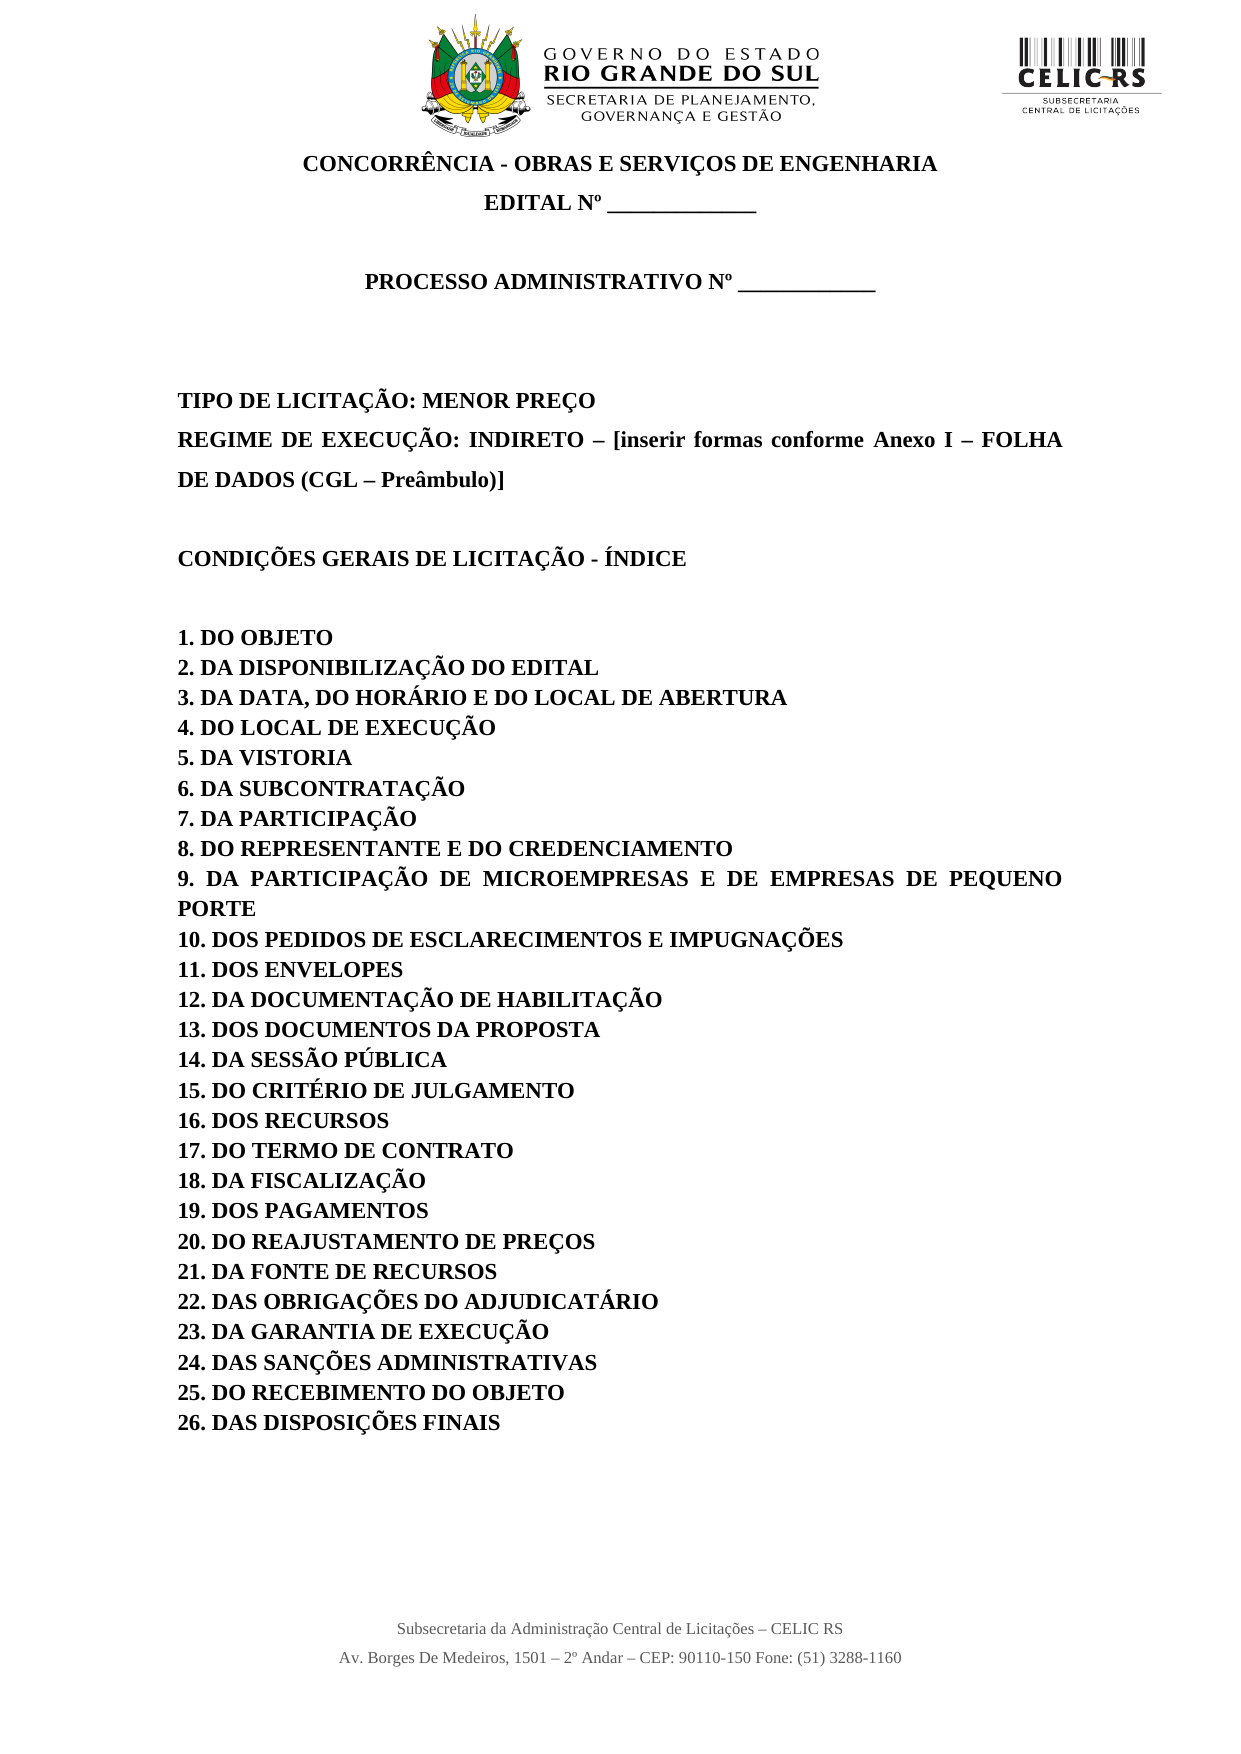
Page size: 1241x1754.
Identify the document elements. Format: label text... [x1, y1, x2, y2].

picture [421, 14, 819, 137]
text 18. DA FISCALIZAÇÃO [177, 1167, 1063, 1194]
text CONDIÇÕES GERAIS DE LICITAÇÃO - ÍNDICE [177, 545, 1063, 571]
text 16. DOS RECURSOS [177, 1107, 1063, 1133]
text EDITAL Nº _____________ [177, 189, 1063, 216]
text 1. DO OBJETO [177, 624, 1063, 650]
text 5. DA VISTORIA [177, 744, 1063, 771]
text 21. DA FONTE DE RECURSOS [177, 1258, 1063, 1284]
text 20. DO REAJUSTAMENTO DE PREÇOS [177, 1228, 1063, 1254]
text 3. DA DATA, DO HORÁRIO E DO LOCAL DE ABERTURA [177, 684, 1063, 710]
text 11. DOS ENVELOPES [177, 956, 1063, 982]
text 7. DA PARTICIPAÇÃO [177, 805, 1063, 831]
text 13. DOS DOCUMENTOS DA PROPOSTA [177, 1016, 1063, 1043]
text PROCESSO ADMINISTRATIVO Nº ____________ [177, 268, 1063, 295]
text 19. DOS PAGAMENTOS [177, 1198, 1063, 1224]
text 24. DAS SANÇÕES ADMINISTRATIVAS [177, 1349, 1063, 1375]
text TIPO DE LICITAÇÃO: MENOR PREÇO [177, 387, 1063, 413]
text 10. DOS PEDIDOS DE ESCLARECIMENTOS E IMPUGNAÇÕES [177, 926, 1063, 952]
text REGIME DE EXECUÇÃO: INDIRETO – [inserir formas conforme Anexo I – FOLHA DE DADOS (CGL – Preâmbulo)] [177, 426, 1063, 492]
picture [999, 32, 1164, 119]
text 2. DA DISPONIBILIZAÇÃO DO EDITAL [177, 654, 1063, 680]
text 12. DA DOCUMENTAÇÃO DE HABILITAÇÃO [177, 986, 1063, 1012]
text 8. DO REPRESENTANTE E DO CREDENCIAMENTO [177, 835, 1063, 861]
text 22. DAS OBRIGAÇÕES DO ADJUDICATÁRIO [177, 1288, 1063, 1314]
text 9. DA PARTICIPAÇÃO DE MICROEMPRESAS E DE EMPRESAS DE PEQUENO PORTE [177, 865, 1063, 922]
text 4. DO LOCAL DE EXECUÇÃO [177, 714, 1063, 741]
text CONCORRÊNCIA - OBRAS E SERVIÇOS DE ENGENHARIA [177, 150, 1063, 176]
text 23. DA GARANTIA DE EXECUÇÃO [177, 1318, 1063, 1345]
text 15. DO CRITÉRIO DE JULGAMENTO [177, 1077, 1063, 1103]
text 26. DAS DISPOSIÇÕES FINAIS [177, 1409, 1063, 1435]
text 25. DO RECEBIMENTO DO OBJETO [177, 1379, 1063, 1405]
text 14. DA SESSÃO PÚBLICA [177, 1047, 1063, 1073]
text 6. DA SUBCONTRATAÇÃO [177, 775, 1063, 801]
text 17. DO TERMO DE CONTRATO [177, 1137, 1063, 1163]
